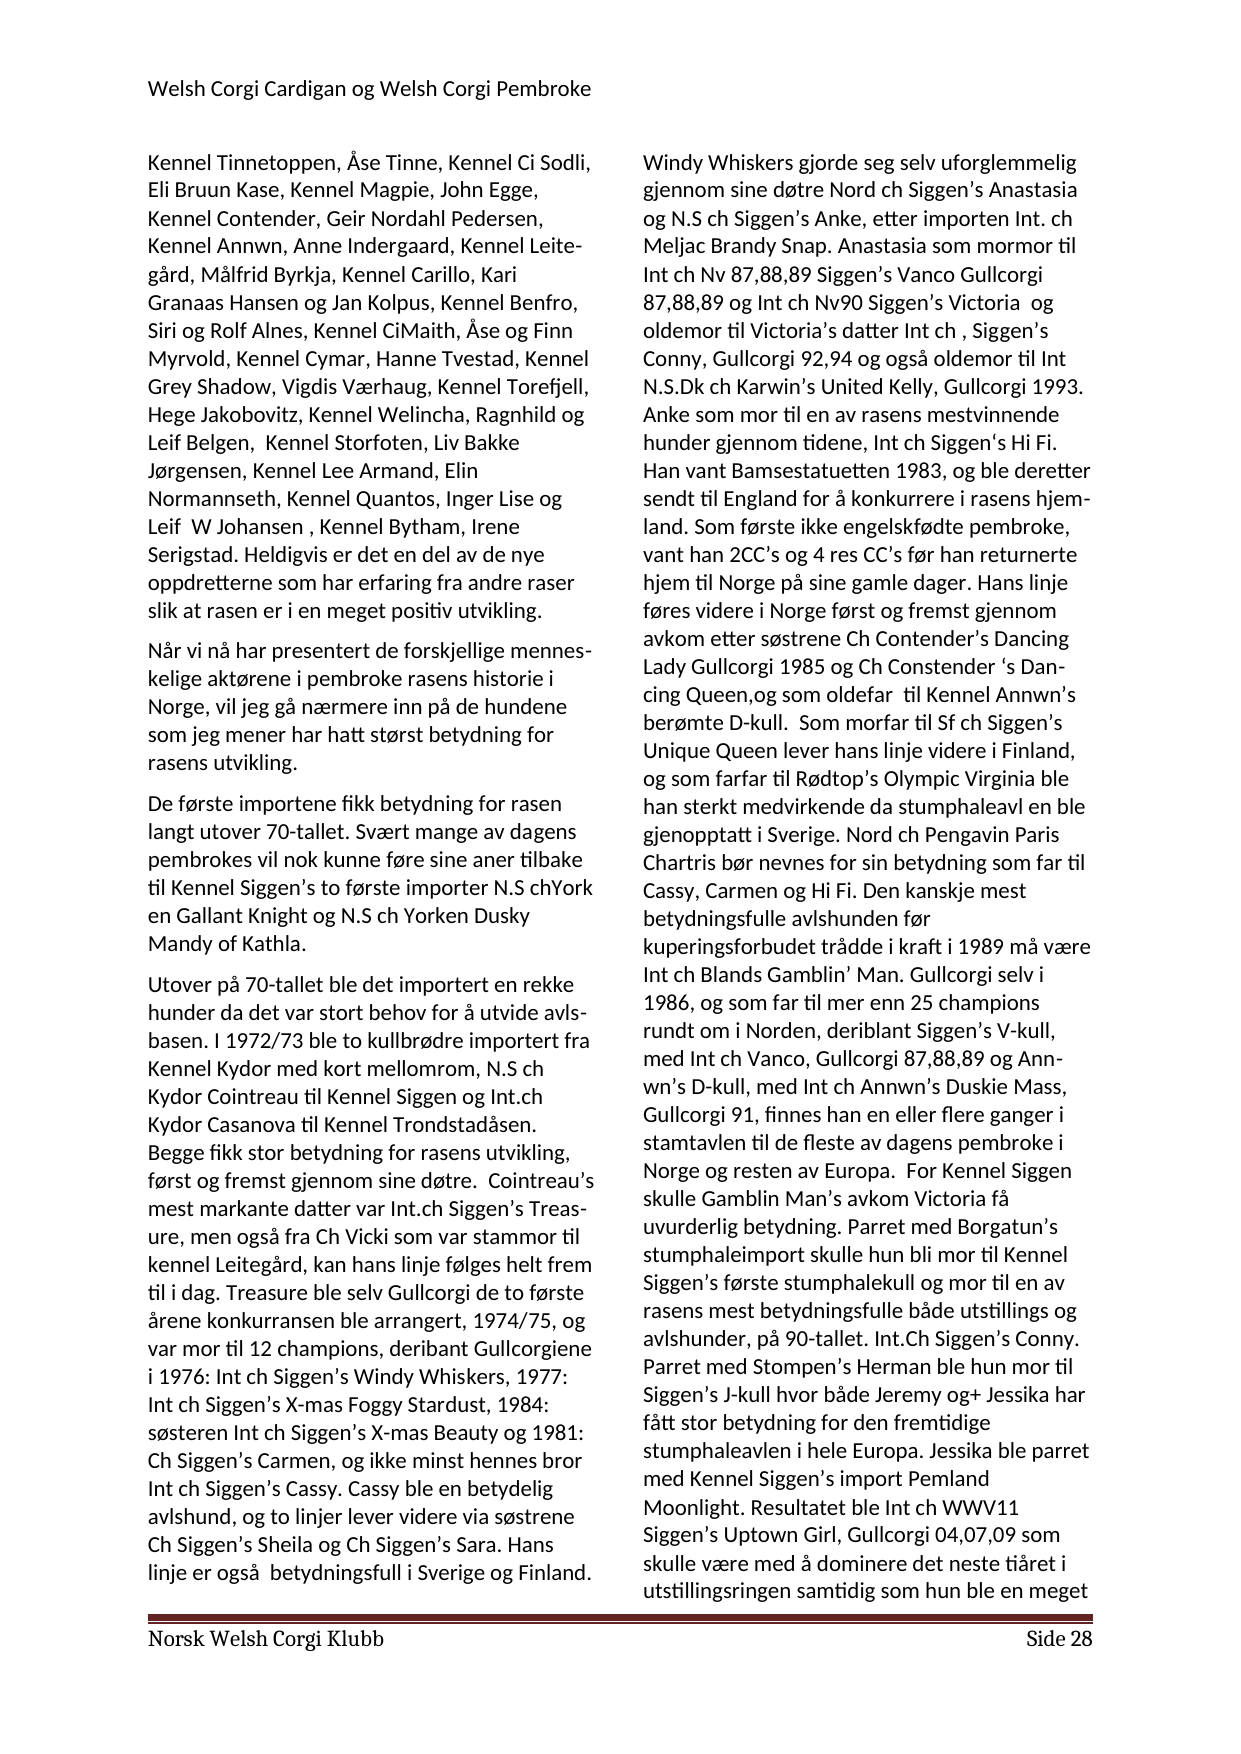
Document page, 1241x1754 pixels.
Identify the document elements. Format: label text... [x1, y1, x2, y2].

text Når vi nå har presentert de forskjellige menneskelige aktørene i pembroke rasens historie i Norge, vil jeg gå nærmere inn på de hundene som jeg mener har hatt størst betydning for rasens utvikling. [148, 636, 597, 777]
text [148, 970, 597, 1586]
text De første importene fikk betydning for rasen langt utover 70-tallet. Svært mange av dagens pembrokes vil nok kunne føre sine aner tilbake til Kennel Siggen’s to første importer N.S chYork en Gallant Knight og N.S ch Yorken Dusky Mandy of Kathla. [148, 789, 597, 957]
